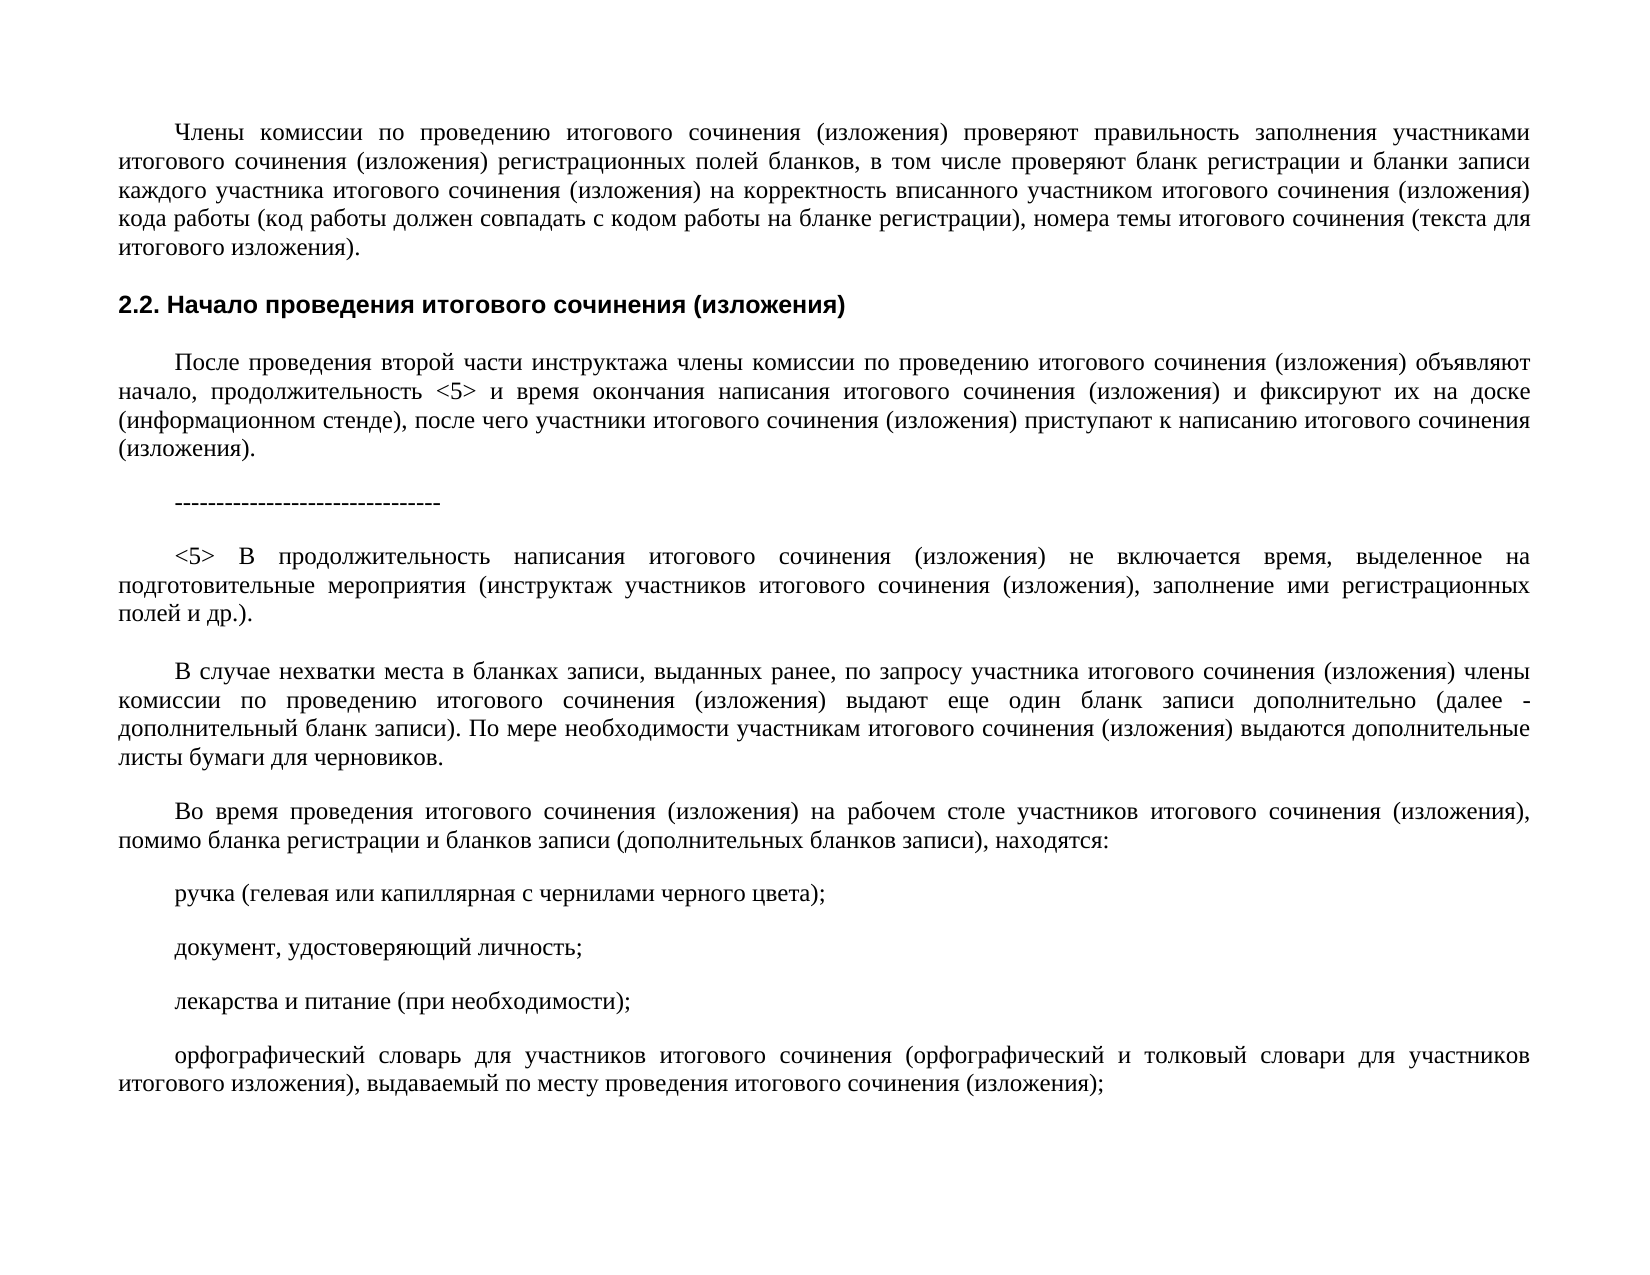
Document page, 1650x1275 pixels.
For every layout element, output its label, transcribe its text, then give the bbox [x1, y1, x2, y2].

text -------------------------------- [118, 487, 1532, 516]
text Члены комиссии по проведению итогового сочинения (изложения) проверяют правильность заполнения участниками итогового сочинения (изложения) регистрационных полей бланков, в том числе проверяют бланк регистрации и бланки записи каждого участника итогового сочинения (изложения) на корректность вписанного участником итогового сочинения (изложения) кода работы (код работы должен совпадать с кодом работы на бланке регистрации), номера темы итогового сочинения (текста для итогового изложения). [118, 117, 1532, 261]
text <5> В продолжительность написания итогового сочинения (изложения) не включается время, выделенное на подготовительные мероприятия (инструктаж участников итогового сочинения (изложения), заполнение ими регистрационных полей и др.). [118, 541, 1532, 627]
text После проведения второй части инструктажа члены комиссии по проведению итогового сочинения (изложения) объявляют начало, продолжительность <5> и время окончания написания итогового сочинения (изложения) и фиксируют их на доске (информационном стенде), после чего участники итогового сочинения (изложения) приступают к написанию итогового сочинения (изложения). [118, 347, 1532, 462]
text Во время проведения итогового сочинения (изложения) на рабочем столе участников итогового сочинения (изложения), помимо бланка регистрации и бланков записи (дополнительных бланков записи), находятся: [118, 796, 1532, 853]
text ручка (гелевая или капиллярная с чернилами черного цвета); [118, 878, 1532, 907]
text документ, удостоверяющий личность; [118, 932, 1532, 961]
text лекарства и питание (при необходимости); [118, 986, 1532, 1015]
text орфографический словарь для участников итогового сочинения (орфографический и толковый словари для участников итогового изложения), выдаваемый по месту проведения итогового сочинения (изложения); [118, 1040, 1532, 1097]
text В случае нехватки места в бланках записи, выданных ранее, по запросу участника итогового сочинения (изложения) члены комиссии по проведению итогового сочинения (изложения) выдают еще один бланк записи дополнительно (далее - дополнительный бланк записи). По мере необходимости участникам итогового сочинения (изложения) выдаются дополнительные листы бумаги для черновиков. [118, 656, 1532, 771]
text 2.2. Начало проведения итогового сочинения (изложения) [118, 290, 1532, 318]
